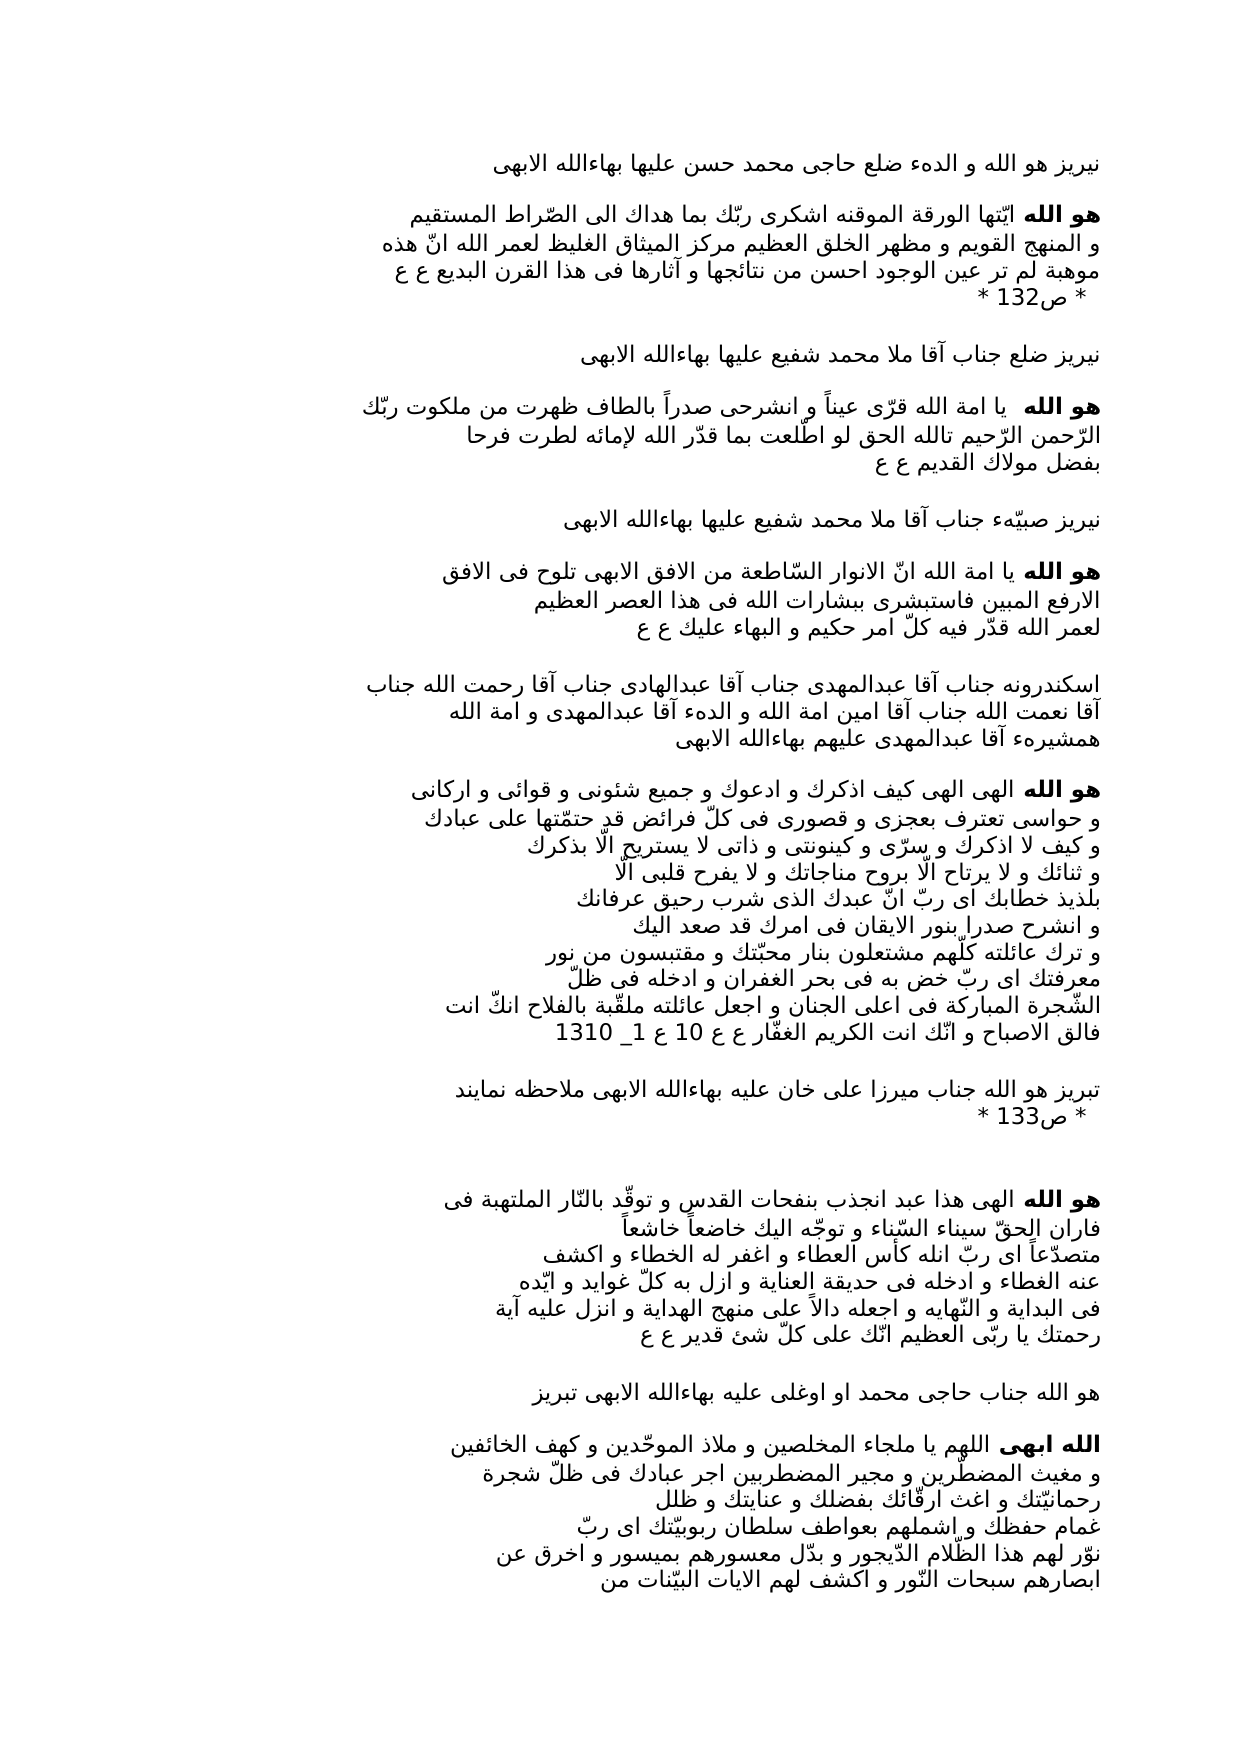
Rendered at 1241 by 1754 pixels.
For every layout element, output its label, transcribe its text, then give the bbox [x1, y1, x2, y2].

text رحمانيّتك و اغث ارقّائك بفضلك و عنايتك و ظلل [139, 1487, 1101, 1513]
subtitle هو الله الهى الهى كيف اذكرك و ادعوك و جميع شئونى و قوائى و اركانى [139, 777, 1101, 803]
text نيريز صبيّهء جناب آقا ملا محمد شفيع عليها بهاءالله الابهى [139, 507, 1101, 533]
text فاران الحقّ سيناء السّناء و توجّه اليك خاضعاً خاشعاً [139, 1215, 1101, 1242]
text متصدّعاً اى ربّ انله كأس العطاء و اغفر له الخطاء و اكشف [139, 1242, 1101, 1268]
text همشيرهء آقا عبدالمهدى عليهم بهاءالله الابهى [139, 725, 1101, 752]
text نوّر لهم هذا الظّلام الدّيجور و بدّل معسورهم بميسور و اخرق عن [139, 1540, 1101, 1567]
text و كيف لا اذكرك و سرّى و كينونتى و ذاتى لا يستريح الّا بذكرك [139, 832, 1101, 859]
text غمام حفظك و اشملهم بعواطف سلطان ربوبيّتك اى ربّ [139, 1513, 1101, 1540]
text نيريز هو الله و الدهء ضلع حاجى محمد حسن عليها بهاءالله الابهى [139, 150, 1101, 177]
subtitle هو الله الهى هذا عبد انجذب بنفحات القدس و توقّد بالنّار الملتهبة فى [139, 1186, 1101, 1213]
subtitle هو الله يا امة الله انّ الانوار السّاطعة من الافق الابهى تلوح فى الافق [139, 558, 1101, 585]
text الارفع المبين فاستبشرى ببشارات الله فى هذا العصر العظيم [139, 587, 1101, 614]
text * ص133 * [139, 1103, 1101, 1130]
text * ص132 * [139, 284, 1101, 310]
text فالق الاصباح و انّك انت الكريم الغفّار ع ع 10 ع 1_ 1310 [139, 1019, 1101, 1045]
text و المنهج القويم و مظهر الخلق العظيم مركز الميثاق الغليظ لعمر الله انّ هذه [139, 230, 1101, 257]
text ابصارهم سبحات النّور و اكشف لهم الايات البيّنات من [139, 1567, 1101, 1593]
subtitle هو الله ايّتها الورقة الموقنه اشكرى ربّك بما هداك الى الصّراط المستقيم [139, 202, 1101, 228]
text و انشرح صدرا بنور الايقان فى امرك قد صعد اليك [139, 912, 1101, 939]
text و ترك عائلته كلّهم مشتعلون بنار محبّتك و مقتبسون من نور [139, 939, 1101, 965]
text الرّحمن الرّحيم تالله الحق لو اطّلعت بما قدّر الله لإمائه لطرت فرحا [139, 422, 1101, 449]
text معرفتك اى ربّ خض به فى بحر الغفران و ادخله فى ظلّ [139, 965, 1101, 992]
text لعمر الله قدّر فيه كلّ امر حكيم و البهاء عليك ع ع [139, 614, 1101, 640]
text نيريز ضلع جناب آقا ملا محمد شفيع عليها بهاءالله الابهى [139, 342, 1101, 368]
text بلذيذ خطابك اى ربّ انّ عبدك الذى شرب رحيق عرفانك [139, 885, 1101, 912]
text تبريز هو الله جناب ميرزا على خان عليه بهاءالله الابهى ملاحظه نمايند [139, 1077, 1101, 1103]
text هو الله جناب حاجى محمد او اوغلى عليه بهاءالله الابهى تبريز [139, 1379, 1101, 1406]
text رحمتك يا ربّى العظيم انّك على كلّ شئ قدير ع ع [139, 1322, 1101, 1348]
text فى البداية و النّهايه و اجعله دالاً على منهج الهداية و انزل عليه آية [139, 1295, 1101, 1322]
text و حواسى تعترف بعجزى و قصورى فى كلّ فرائض قد حتمّتها على عبادك [139, 805, 1101, 832]
text الشّجرة المباركة فى اعلى الجنان و اجعل عائلته ملقّبة بالفلاح انكّ انت [139, 992, 1101, 1019]
text بفضل مولاك القديم ع ع [139, 449, 1101, 475]
text آقا نعمت الله جناب آقا امين امة الله و الدهء آقا عبدالمهدى و امة الله [139, 698, 1101, 725]
text و مغيث المضطّرين و مجير المضطربين اجر عبادك فى ظلّ شجرة [139, 1460, 1101, 1487]
subtitle هو الله يا امة الله قرّى عيناً و انشرحى صدراً بالطاف ظهرت من ملكوت ربّك [139, 393, 1101, 420]
text اسكندرونه جناب آقا عبدالمهدى جناب آقا عبدالهادى جناب آقا رحمت الله جناب [139, 672, 1101, 698]
text عنه الغطاء و ادخله فى حديقة العناية و ازل به كلّ غوايد و ايّده [139, 1268, 1101, 1295]
subtitle الله ابهى اللهم يا ملجاء المخلصين و ملاذ الموحّدين و كهف الخائفين [139, 1431, 1101, 1458]
text موهبة لم تر عين الوجود احسن من نتائجها و آثارها فى هذا القرن البديع ع ع [139, 257, 1101, 284]
text و ثنائك و لا يرتاح الّا بروح مناجاتك و لا يفرح قلبى الّا [139, 859, 1101, 885]
